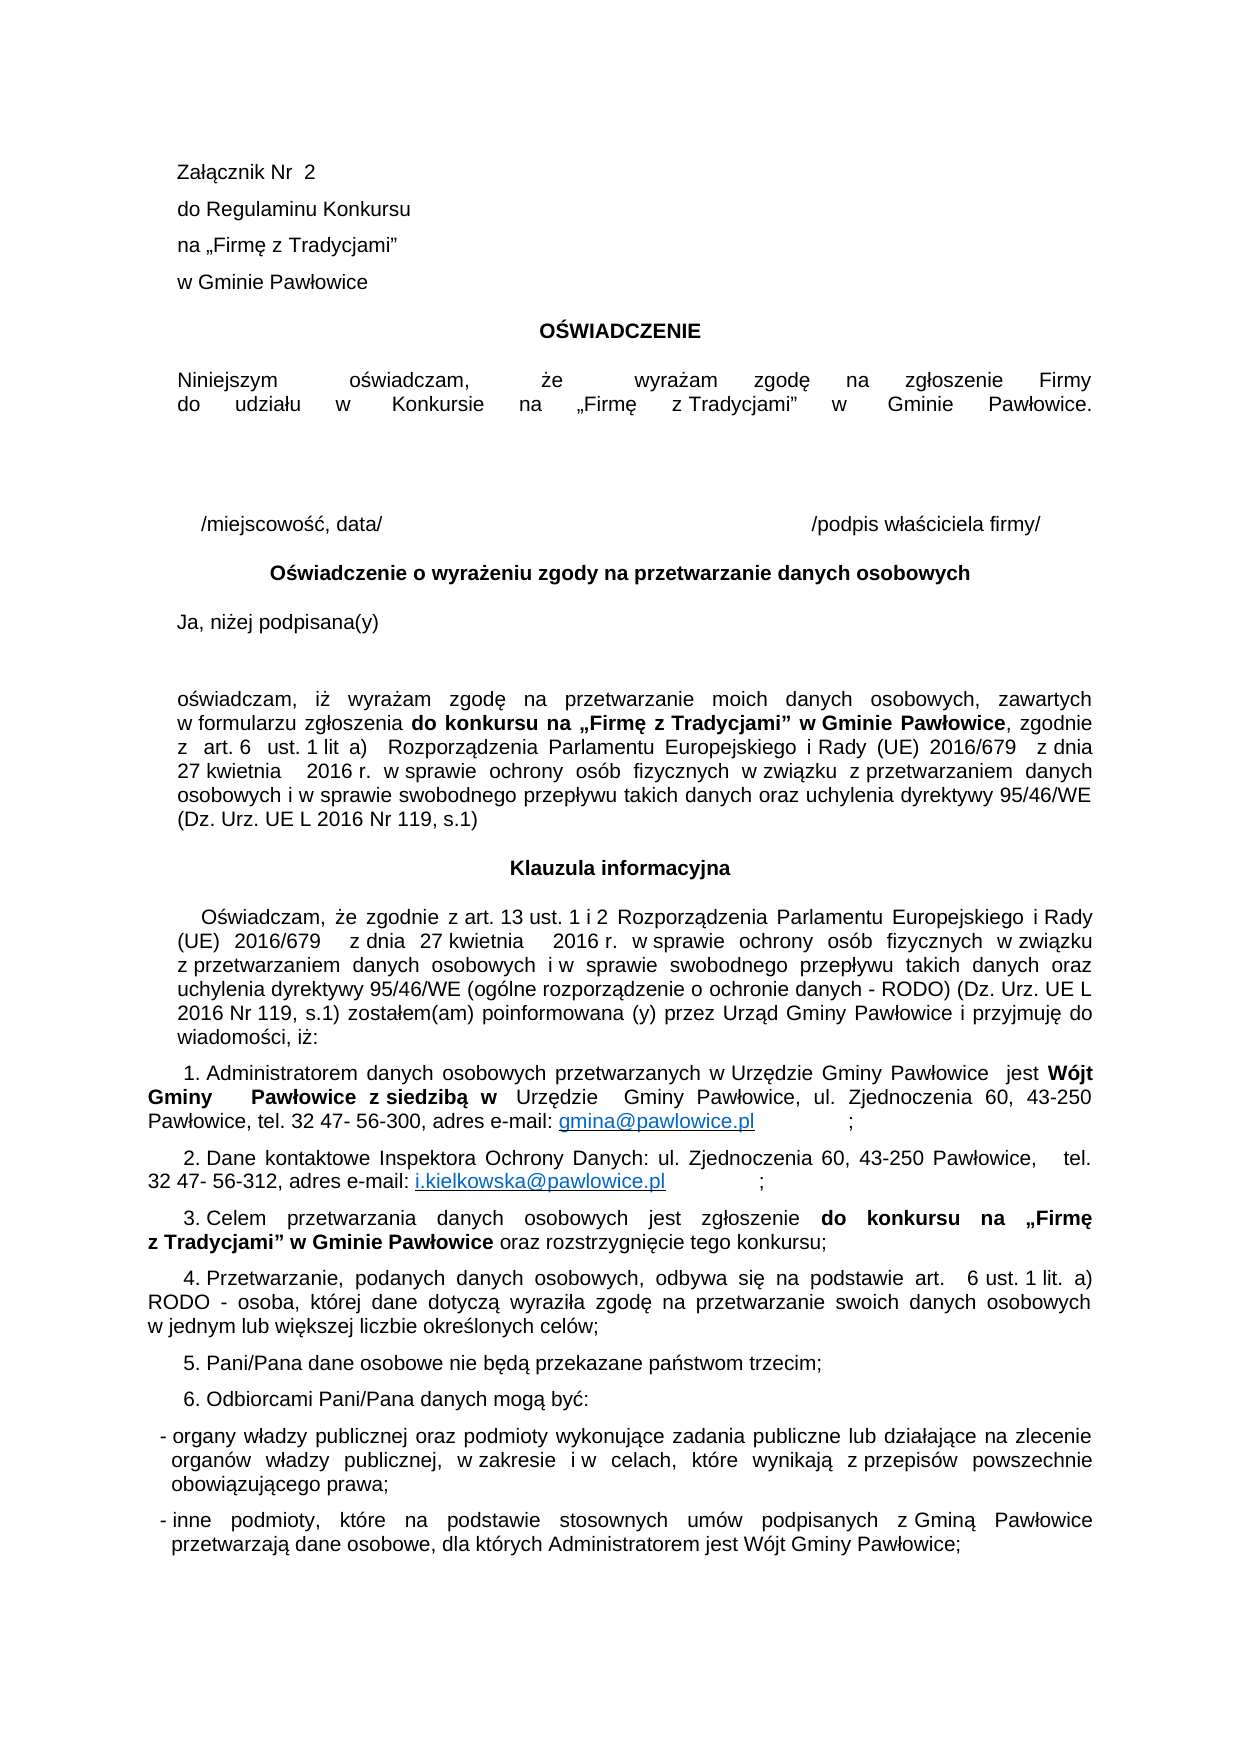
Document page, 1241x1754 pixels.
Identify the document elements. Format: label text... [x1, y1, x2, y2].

text 5. Pani/Pana dane osobowe nie będą przekazane państwom trzecim; [148, 1351, 1093, 1374]
text 1. Administratorem danych osobowych przetwarzanych w Urzędzie Gminy Pawłowice jest Wójt Gminy Pawłowice z siedzibą w Urzędzie Gminy Pawłowice, ul. Zjednoczenia 60, 43-250 Pawłowice, tel. 32 47- 56-300, adres e-mail: gmina@pawlowice.pl ; [148, 1061, 1093, 1133]
text /miejscowość, data/ /podpis właściciela firmy/ [177, 512, 1093, 536]
text OŚWIADCZENIE [148, 318, 1093, 342]
text Oświadczam, że zgodnie z art. 13 ust. 1 i 2 Rozporządzenia Parlamentu Europejskiego i Rady (UE) 2016/679 z dnia 27 kwietnia 2016 r. w sprawie ochrony osób fizycznych w związku z przetwarzaniem danych osobowych i w sprawie swobodnego przepływu takich danych oraz uchylenia dyrektywy 95/46/WE (ogólne rozporządzenie o ochronie danych - RODO) (Dz. Urz. UE L 2016 Nr 119, s.1) zostałem(am) poinformowana (y) przez Urząd Gminy Pawłowice i przyjmuję do wiadomości, iż: [177, 905, 1093, 1048]
text Oświadczenie o wyrażeniu zgody na przetwarzanie danych osobowych [148, 561, 1093, 585]
text do Regulaminu Konkursu [177, 197, 1093, 221]
text - organy władzy publicznej oraz podmioty wykonujące zadania publiczne lub działające na zlecenie organów władzy publicznej, w zakresie i w celach, które wynikają z przepisów powszechnie obowiązującego prawa; [159, 1423, 1093, 1495]
text Niniejszym oświadczam, że wyrażam zgodę na zgłoszenie Firmy do udziału w Konkursie na „Firmę z Tradycjami” w Gminie Pawłowice. [177, 367, 1093, 463]
text Ja, niżej podpisana(y) [148, 610, 1093, 634]
text oświadczam, iż wyrażam zgodę na przetwarzanie moich danych osobowych, zawartych w formularzu zgłoszenia do konkursu na „Firmę z Tradycjami” w Gminie Pawłowice, zgodnie z art. 6 ust. 1 lit a) Rozporządzenia Parlamentu Europejskiego i Rady (UE) 2016/679 z dnia 27 kwietnia 2016 r. w sprawie ochrony osób fizycznych w związku z przetwarzaniem danych osobowych i w sprawie swobodnego przepływu takich danych oraz uchylenia dyrektywy 95/46/WE (Dz. Urz. UE L 2016 Nr 119, s.1) [177, 687, 1093, 831]
text 3. Celem przetwarzania danych osobowych jest zgłoszenie do konkursu na „Firmę z Tradycjami” w Gminie Pawłowice oraz rozstrzygnięcie tego konkursu; [148, 1206, 1093, 1254]
text 4. Przetwarzanie, podanych danych osobowych, odbywa się na podstawie art. 6 ust. 1 lit. a) RODO - osoba, której dane dotyczą wyraziła zgodę na przetwarzanie swoich danych osobowych w jednym lub większej liczbie określonych celów; [148, 1266, 1093, 1338]
text Załącznik Nr 2 [148, 160, 1093, 184]
text w Gminie Pawłowice [177, 269, 1093, 293]
text - inne podmioty, które na podstawie stosownych umów podpisanych z Gminą Pawłowice przetwarzają dane osobowe, dla których Administratorem jest Wójt Gminy Pawłowice; [159, 1508, 1093, 1556]
text na „Firmę z Tradycjami” [177, 233, 1093, 257]
text Klauzula informacyjna [148, 856, 1093, 880]
text 2. Dane kontaktowe Inspektora Ochrony Danych: ul. Zjednoczenia 60, 43-250 Pawłowice, tel. 32 47- 56-312, adres e-mail: i.kielkowska@pawlowice.pl ; [148, 1145, 1093, 1193]
text 6. Odbiorcami Pani/Pana danych mogą być: [148, 1387, 1093, 1411]
